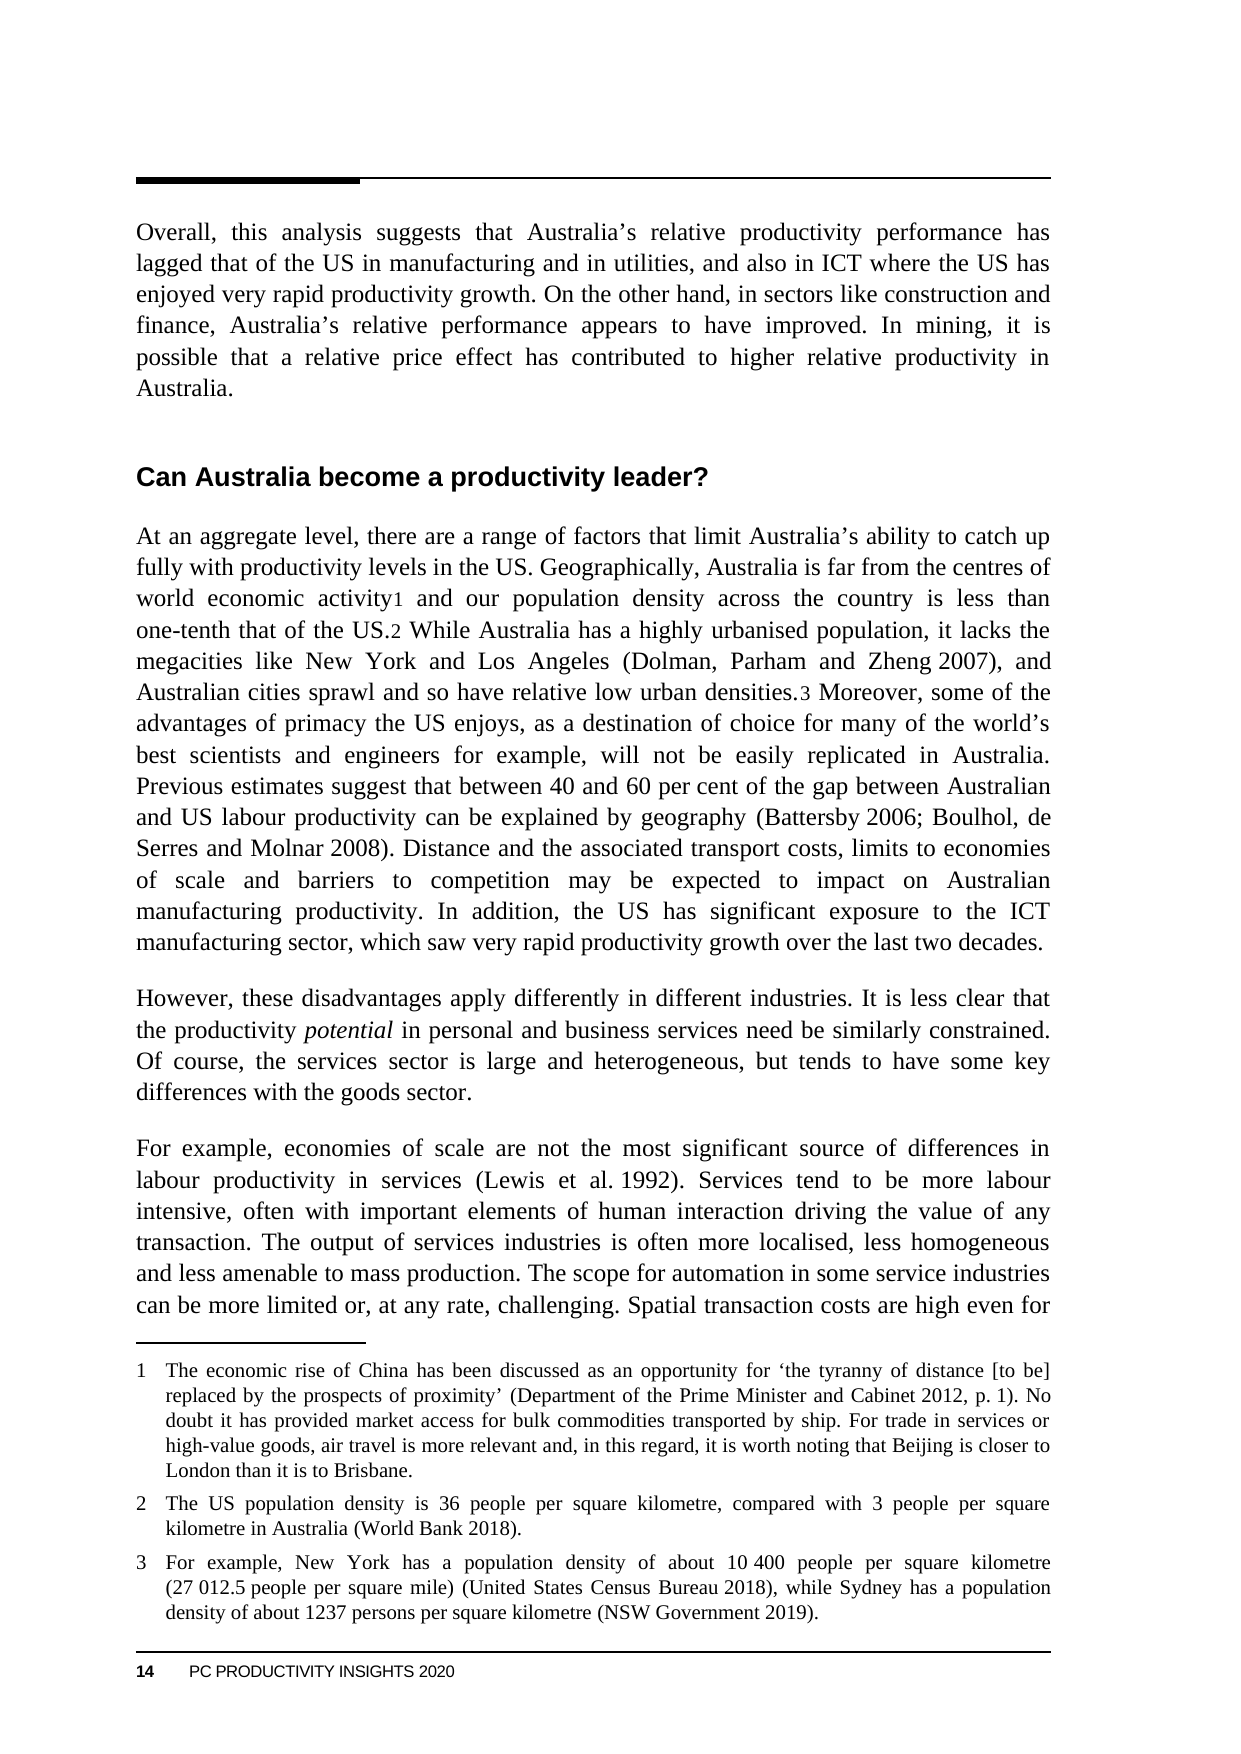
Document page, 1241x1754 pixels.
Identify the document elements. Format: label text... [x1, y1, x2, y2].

subtitle Can Australia become a productivity leader? [136, 460, 1051, 493]
text At an aggregate level, there are a range of factors that limit Australia’s ability to catch up fully with productivity levels in the US. Geographically, Australia is far from the centres of world economic activity and our population density across the country is less than one-tenth that of the US. While Australia has a highly urbanised population, it lacks the megacities like New York and Los Angeles (Dolman, Parham and Zheng 2007), and Australian cities sprawl and so have relative low urban densities. Moreover, some of the advantages of primacy the US enjoys, as a destination of choice for many of the world’s best scientists and engineers for example, will not be easily replicated in Australia. Previous estimates suggest that between 40 and 60 per cent of the gap between Australian and US labour productivity can be explained by geography (Battersby 2006; Boulhol, de Serres and Molnar 2008). Distance and the associated transport costs, limits to economies of scale and barriers to competition may be expected to impact on Australian manufacturing productivity. In addition, the US has significant exposure to the ICT manufacturing sector, which saw very rapid productivity growth over the last two decades. [136, 518, 1051, 956]
text Overall, this analysis suggests that Australia’s relative productivity performance has lagged that of the US in manufacturing and in utilities, and also in ICT where the US has enjoyed very rapid productivity growth. On the other hand, in sectors like construction and finance, Australia’s relative performance appears to have improved. In mining, it is possible that a relative price effect has contributed to higher relative productivity in Australia. [136, 214, 1051, 402]
text However, these disadvantages apply differently in different industries. It is less clear that the productivity potential in personal and business services need be similarly constrained. Of course, the services sector is large and heterogeneous, but tends to have some key differences with the goods sector. [136, 981, 1051, 1106]
